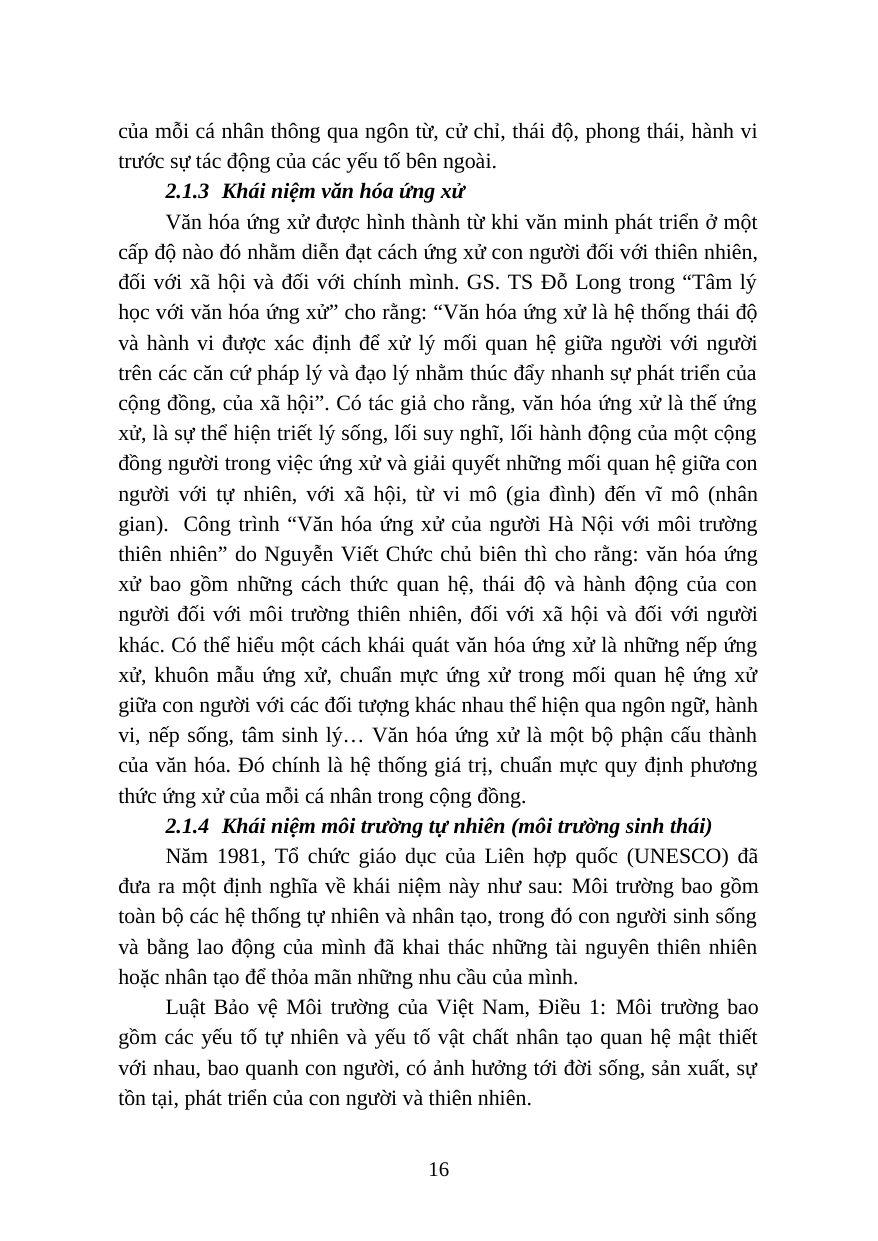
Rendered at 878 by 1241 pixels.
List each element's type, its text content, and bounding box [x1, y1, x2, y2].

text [118, 118, 759, 173]
list Khái niệm văn hóa ứng xử [118, 178, 759, 204]
text Luật Bảo vệ Môi trường của Việt Nam, Ðiều 1: Môi trường bao gồm các yếu tố tự nhiên và yếu tố vật chất nhân tạo quan hệ mật thiết với nhau, bao quanh con người, có ảnh hưởng tới đời sống, sản xuất, sự tồn tại, phát triển của con người và thiên nhiên. [118, 994, 759, 1110]
text Năm 1981, Tổ chức giáo dục của Liên hợp quốc (UNESCO) đã đưa ra một định nghĩa về khái niệm này như sau: Môi trường bao gồm toàn bộ các hệ thống tự nhiên và nhân tạo, trong đó con người sinh sống và bằng lao động của mình đã khai thác những tài nguyên thiên nhiên hoặc nhân tạo để thỏa mãn những nhu cầu của mình. [118, 843, 759, 989]
list Khái niệm môi trường tự nhiên (môi trường sinh thái) [118, 813, 759, 838]
text Văn hóa ứng xử được hình thành từ khi văn minh phát triển ở một cấp độ nào đó nhằm diễn đạt cách ứng xử con người đối với thiên nhiên, đối với xã hội và đối với chính mình. GS. TS Đỗ Long trong “Tâm lý học với văn hóa ứng xử” cho rằng: “Văn hóa ứng xử là hệ thống thái độ và hành vi được xác định để xử lý mối quan hệ giữa người với người trên các căn cứ pháp lý và đạo lý nhằm thúc đẩy nhanh sự phát triển của cộng đồng, của xã hội”. Có tác giả cho rằng, văn hóa ứng xử là thế ứng xử, là sự thể hiện triết lý sống, lối suy nghĩ, lối hành động của một cộng đồng người trong việc ứng xử và giải quyết những mối quan hệ giữa con người với tự nhiên, với xã hội, từ vi mô (gia đình) đến vĩ mô (nhân gian). Công trình “Văn hóa ứng xử của người Hà Nội với môi trường thiên nhiên” do Nguyễn Viết Chức chủ biên thì cho rằng: văn hóa ứng xử bao gồm những cách thức quan hệ, thái độ và hành động của con người đối với môi trường thiên nhiên, đối với xã hội và đối với người khác. Có thể hiểu một cách khái quát văn hóa ứng xử là những nếp ứng xử, khuôn mẫu ứng xử, chuẩn mực ứng xử trong mối quan hệ ứng xử giữa con người với các đối tượng khác nhau thể hiện qua ngôn ngữ, hành vi, nếp sống, tâm sinh lý… Văn hóa ứng xử là một bộ phận cấu thành của văn hóa. Đó chính là hệ thống giá trị, chuẩn mực quy định phương thức ứng xử của mỗi cá nhân trong cộng đồng. [118, 209, 759, 808]
